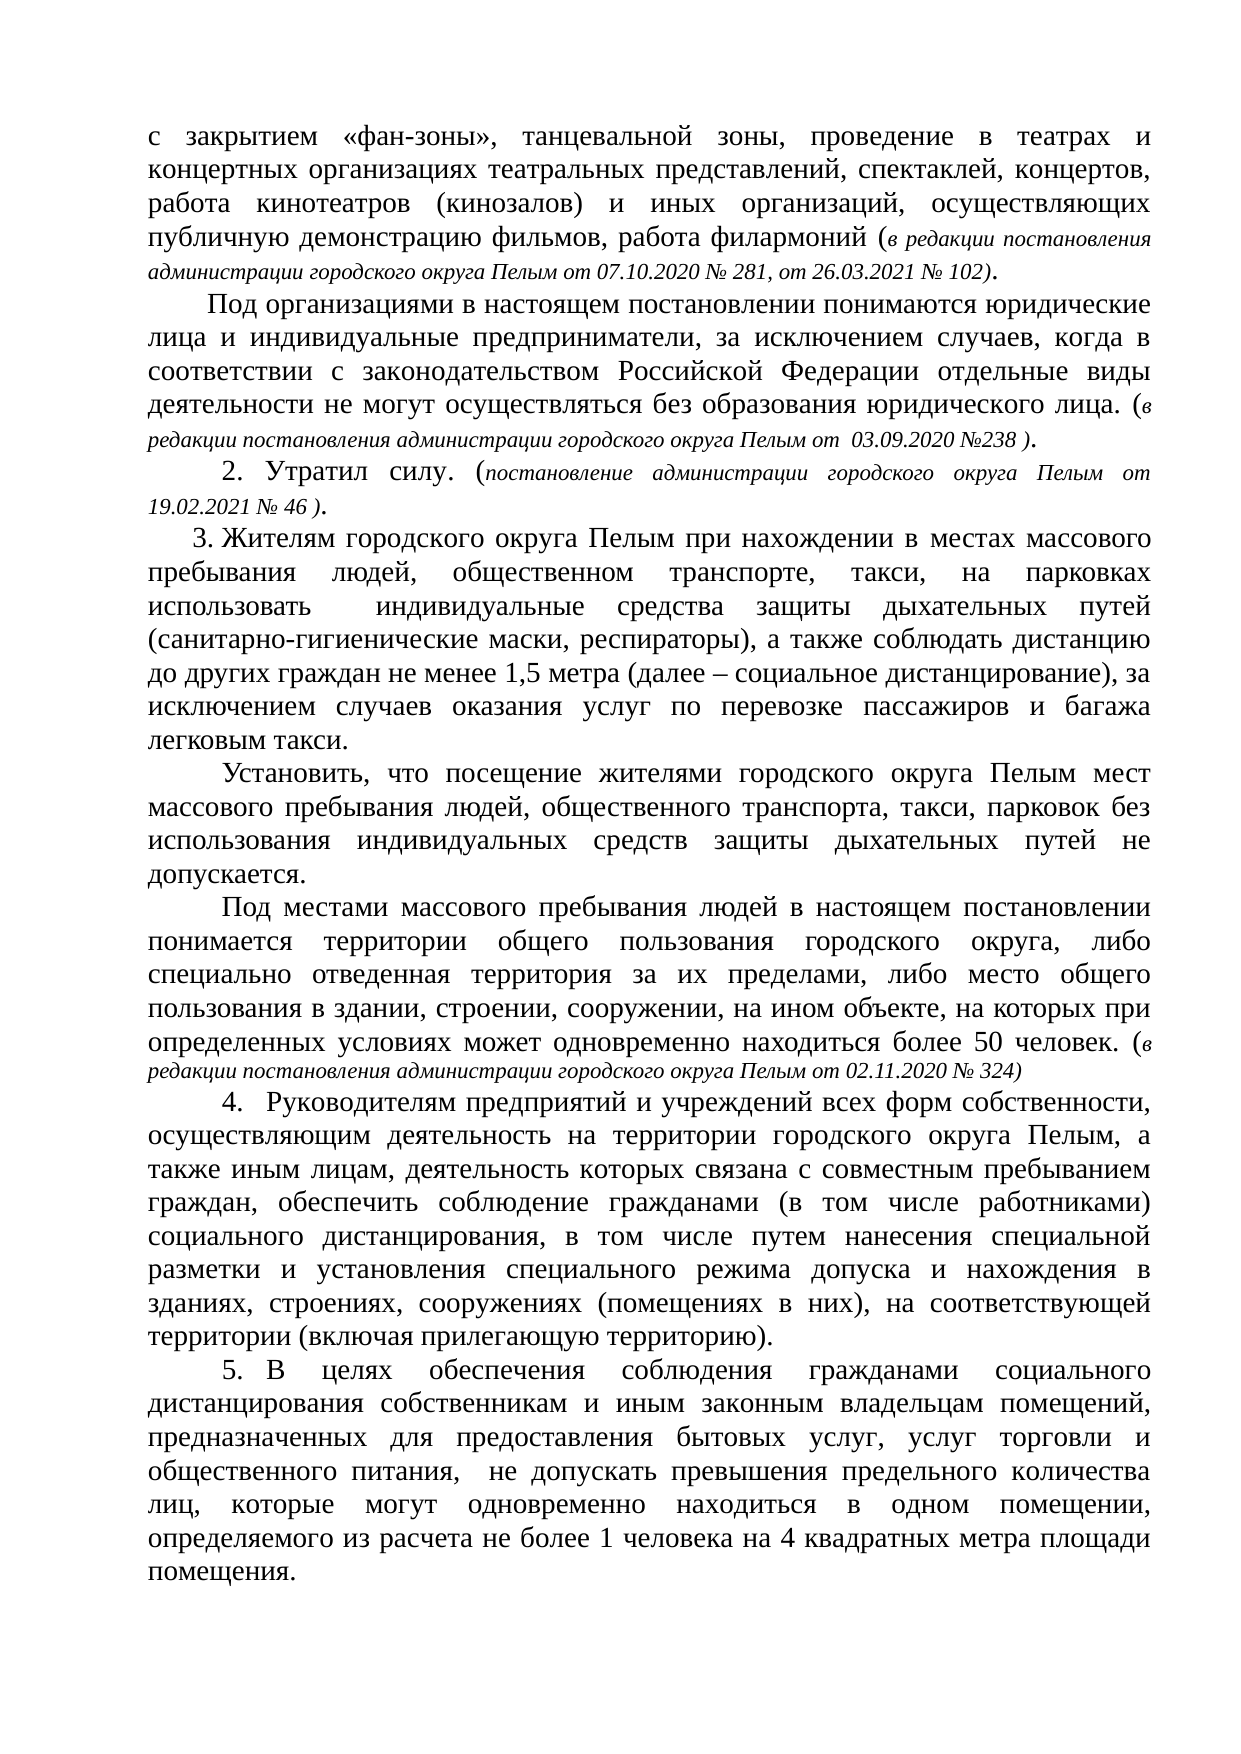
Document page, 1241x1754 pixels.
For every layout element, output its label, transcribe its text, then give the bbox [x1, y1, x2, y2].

list Руководителям предприятий и учреждений всех форм собственности, осуществляющим деятельность на территории городского округа Пелым, а также иным лицам, деятельность которых связана с совместным пребыванием граждан, обеспечить соблюдение гражданами (в том числе работниками) социального дистанцирования, в том числе путем нанесения специальной разметки и установления специального режима допуска и нахождения в зданиях, строениях, сооружениях (помещениях в них), на соответствующей территории (включая прилегающую территорию). [148, 1084, 1152, 1352]
list Под местами массового пребывания людей в настоящем постановлении понимается территории общего пользования городского округа, либо специально отведенная территория за их пределами, либо место общего пользования в здании, строении, сооружении, на ином объекте, на которых при определенных условиях может одновременно находиться более 50 человек. (в редакции постановления администрации городского округа Пелым от 02.11.2020 № 324) [148, 889, 1152, 1084]
list Жителям городского округа Пелым при нахождении в местах массового пребывания людей, общественном транспорте, такси, на парковках использовать индивидуальные средства защиты дыхательных путей (санитарно-гигиенические маски, респираторы), а также соблюдать дистанцию до других граждан не менее 1,5 метра (далее – социальное дистанцирование), за исключением случаев оказания услуг по перевозке пассажиров и багажа легковым такси. [148, 521, 1152, 755]
text Под организациями в настоящем постановлении понимаются юридические лица и индивидуальные предприниматели, за исключением случаев, когда в соответствии с законодательством Российской Федерации отдельные виды деятельности не могут осуществляться без образования юридического лица. (в редакции постановления администрации городского округа Пелым от 03.09.2020 №238 ). [148, 286, 1152, 453]
list Установить, что посещение жителями городского округа Пелым мест массового пребывания людей, общественного транспорта, такси, парковок без использования индивидуальных средств защиты дыхательных путей не допускается. [148, 755, 1152, 889]
list В целях обеспечения соблюдения гражданами социального дистанцирования собственникам и иным законным владельцам помещений, предназначенных для предоставления бытовых услуг, услуг торговли и общественного питания, не допускать превышения предельного количества лиц, которые могут одновременно находиться в одном помещении, определяемого из расчета не более 1 человека на 4 квадратных метра площади помещения. [148, 1352, 1152, 1587]
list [148, 118, 1152, 286]
text 2. Утратил силу. (постановление администрации городского округа Пелым от 19.02.2021 № 46 ). [148, 453, 1152, 521]
